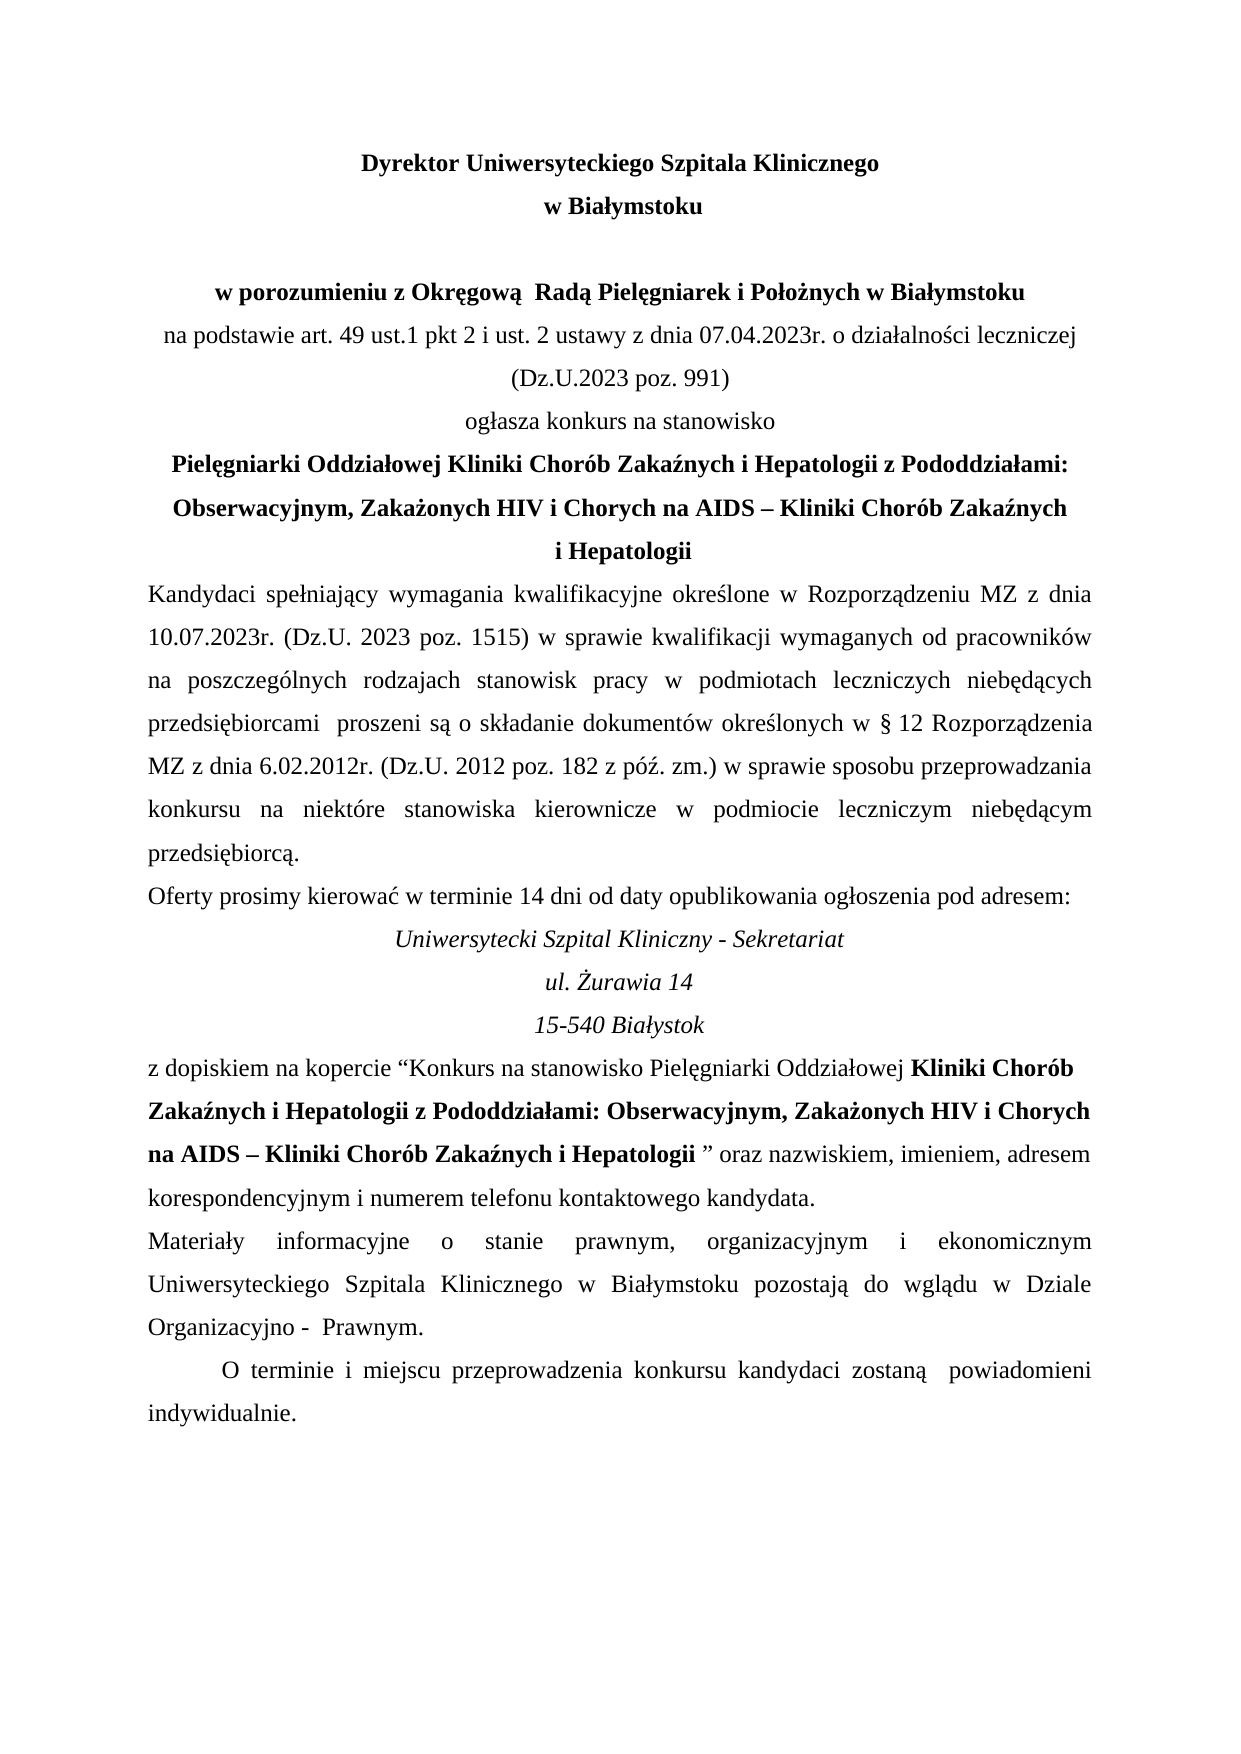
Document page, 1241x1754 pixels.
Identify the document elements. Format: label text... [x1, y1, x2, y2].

text Oferty prosimy kierować w terminie 14 dni od daty opublikowania ogłoszenia pod adresem: [148, 881, 1093, 909]
text Dyrektor Uniwersyteckiego Szpitala Klinicznego w Białymstoku [148, 148, 1093, 219]
text ogłasza konkurs na stanowisko [148, 406, 1093, 435]
text Uniwersytecki Szpital Kliniczny - Sekretariat [148, 924, 1093, 953]
text Materiały informacyjne o stanie prawnym, organizacyjnym i ekonomicznym Uniwersyteckiego Szpitala Klinicznego w Białymstoku pozostają do wglądu w Dziale Organizacyjno - Prawnym. [148, 1226, 1093, 1341]
text na podstawie art. 49 ust.1 pkt 2 i ust. 2 ustawy z dnia 07.04.2023r. o działalności leczniczej (Dz.U.2023 poz. 991) [148, 320, 1093, 392]
text 15-540 Białystok [148, 1010, 1093, 1039]
text ul. Żurawia 14 [148, 967, 1093, 996]
text Pielęgniarki Oddziałowej Kliniki Chorób Zakaźnych i Hepatologii z Pododdziałami: Obserwacyjnym, Zakażonych HIV i Chorych na AIDS – Kliniki Chorób Zakaźnych i Hepatologii [148, 449, 1093, 564]
text w porozumieniu z Okręgową Radą Pielęgniarek i Położnych w Białymstoku [148, 277, 1093, 306]
text O terminie i miejscu przeprowadzenia konkursu kandydaci zostaną powiadomieni indywidualnie. [148, 1355, 1093, 1427]
text z dopiskiem na kopercie “Konkurs na stanowisko Pielęgniarki Oddziałowej Kliniki Chorób Zakaźnych i Hepatologii z Pododdziałami: Obserwacyjnym, Zakażonych HIV i Chorych na AIDS – Kliniki Chorób Zakaźnych i Hepatologii ” oraz nazwiskiem, imieniem, adresem korespondencyjnym i numerem telefonu kontaktowego kandydata. [148, 1053, 1093, 1211]
text Kandydaci spełniający wymagania kwalifikacyjne określone w Rozporządzeniu MZ z dnia 10.07.2023r. (Dz.U. 2023 poz. 1515) w sprawie kwalifikacji wymaganych od pracowników na poszczególnych rodzajach stanowisk pracy w podmiotach leczniczych niebędących przedsiębiorcami proszeni są o składanie dokumentów określonych w § 12 Rozporządzenia MZ z dnia 6.02.2012r. (Dz.U. 2012 poz. 182 z póź. zm.) w sprawie sposobu przeprowadzania konkursu na niektóre stanowiska kierownicze w podmiocie leczniczym niebędącym przedsiębiorcą. [148, 579, 1093, 866]
